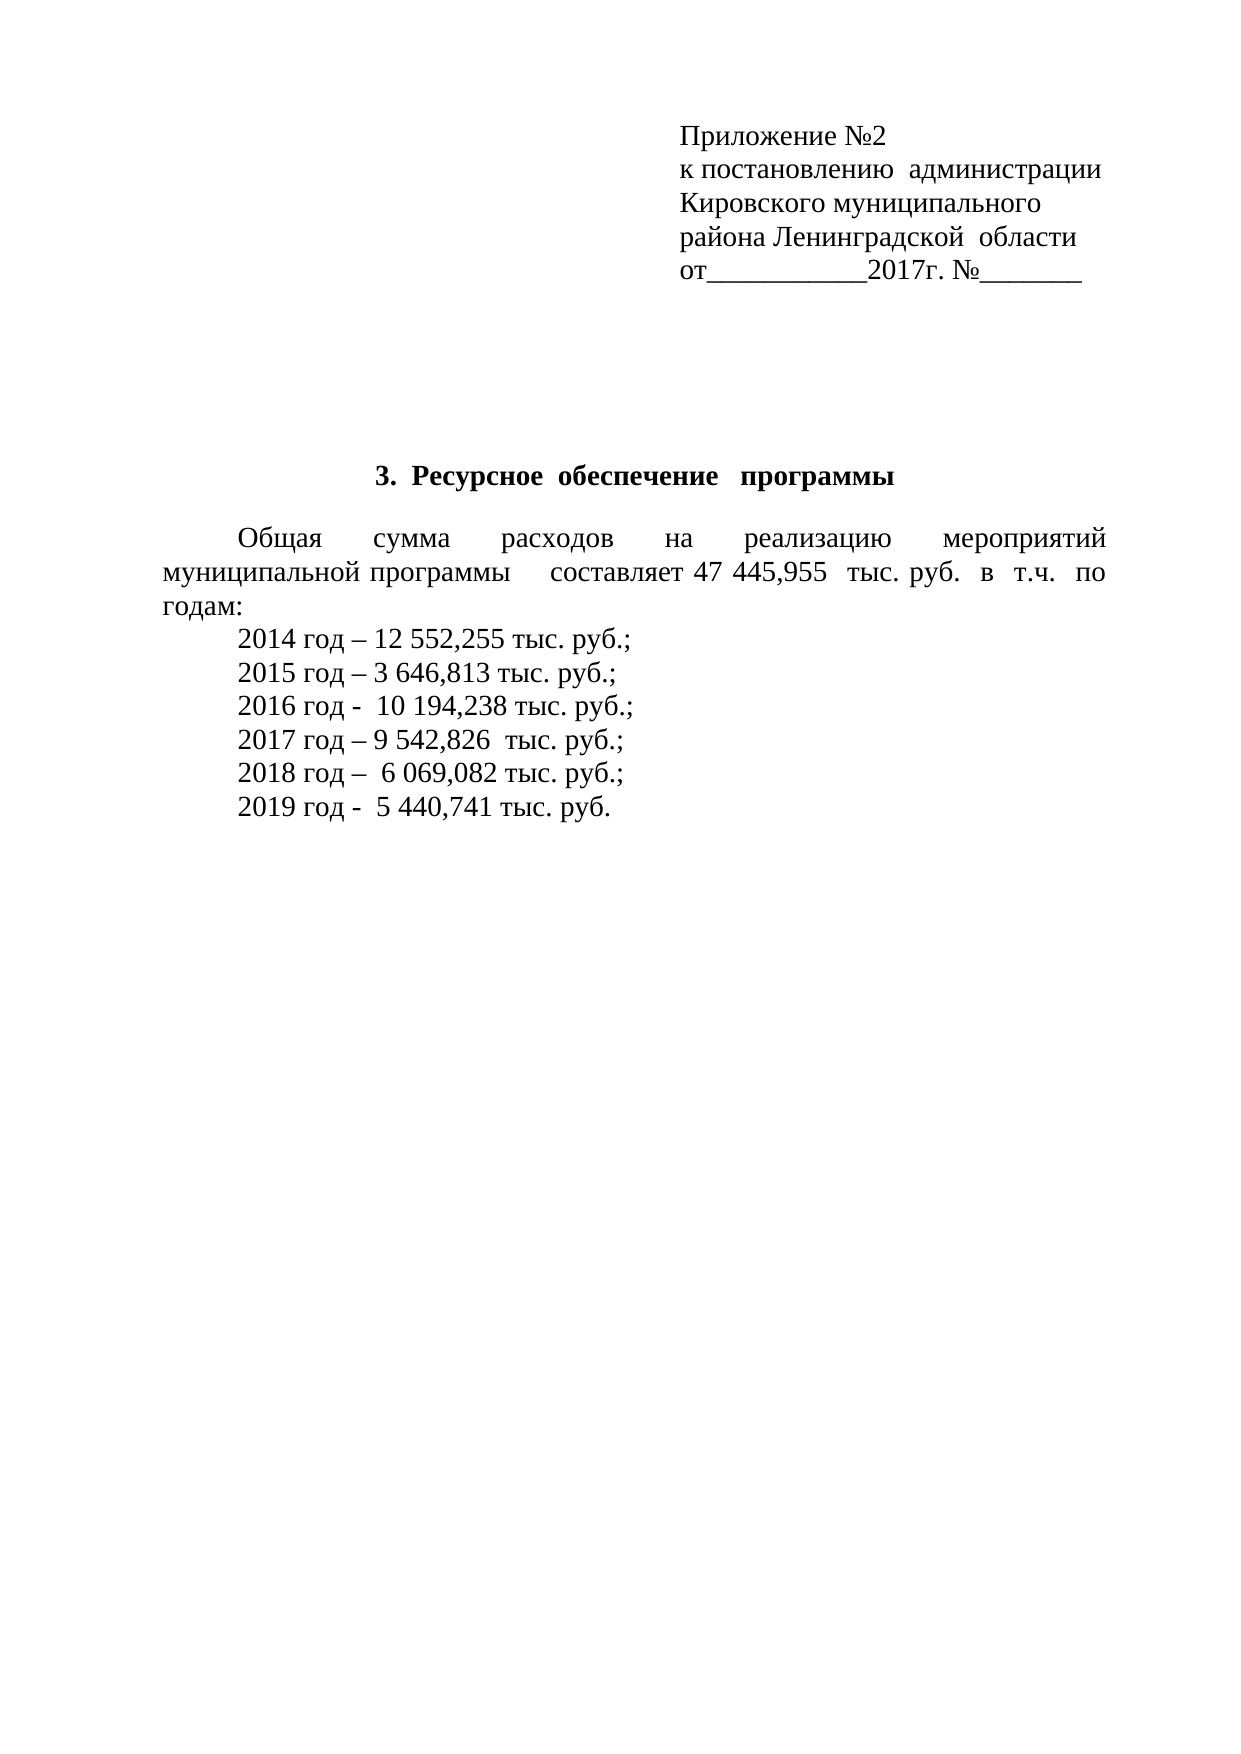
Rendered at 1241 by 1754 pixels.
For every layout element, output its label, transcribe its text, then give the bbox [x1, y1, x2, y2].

text 2016 год - 10 194,238 тыс. руб.; [162, 688, 1107, 722]
text Приложение №2 к постановлению администрации [679, 118, 1107, 185]
text 2014 год – 12 552,255 тыс. руб.; [162, 621, 1107, 655]
text 2018 год – 6 069,082 тыс. руб.; [162, 755, 1107, 789]
text 2015 год – 3 646,813 тыс. руб.; [162, 655, 1107, 688]
text Общая сумма расходов на реализацию мероприятий муниципальной программы составляет 47 445,955 тыс. руб. в т.ч. по годам: [162, 521, 1107, 621]
text 2017 год – 9 542,826 тыс. руб.; [162, 722, 1107, 755]
subtitle 3. Ресурсное обеспечение программы [162, 458, 1107, 492]
text Кировского муниципального района Ленинградской области от___________2017г. №_______ [679, 185, 1107, 286]
text 2019 год - 5 440,741 тыс. руб. [162, 789, 1107, 822]
